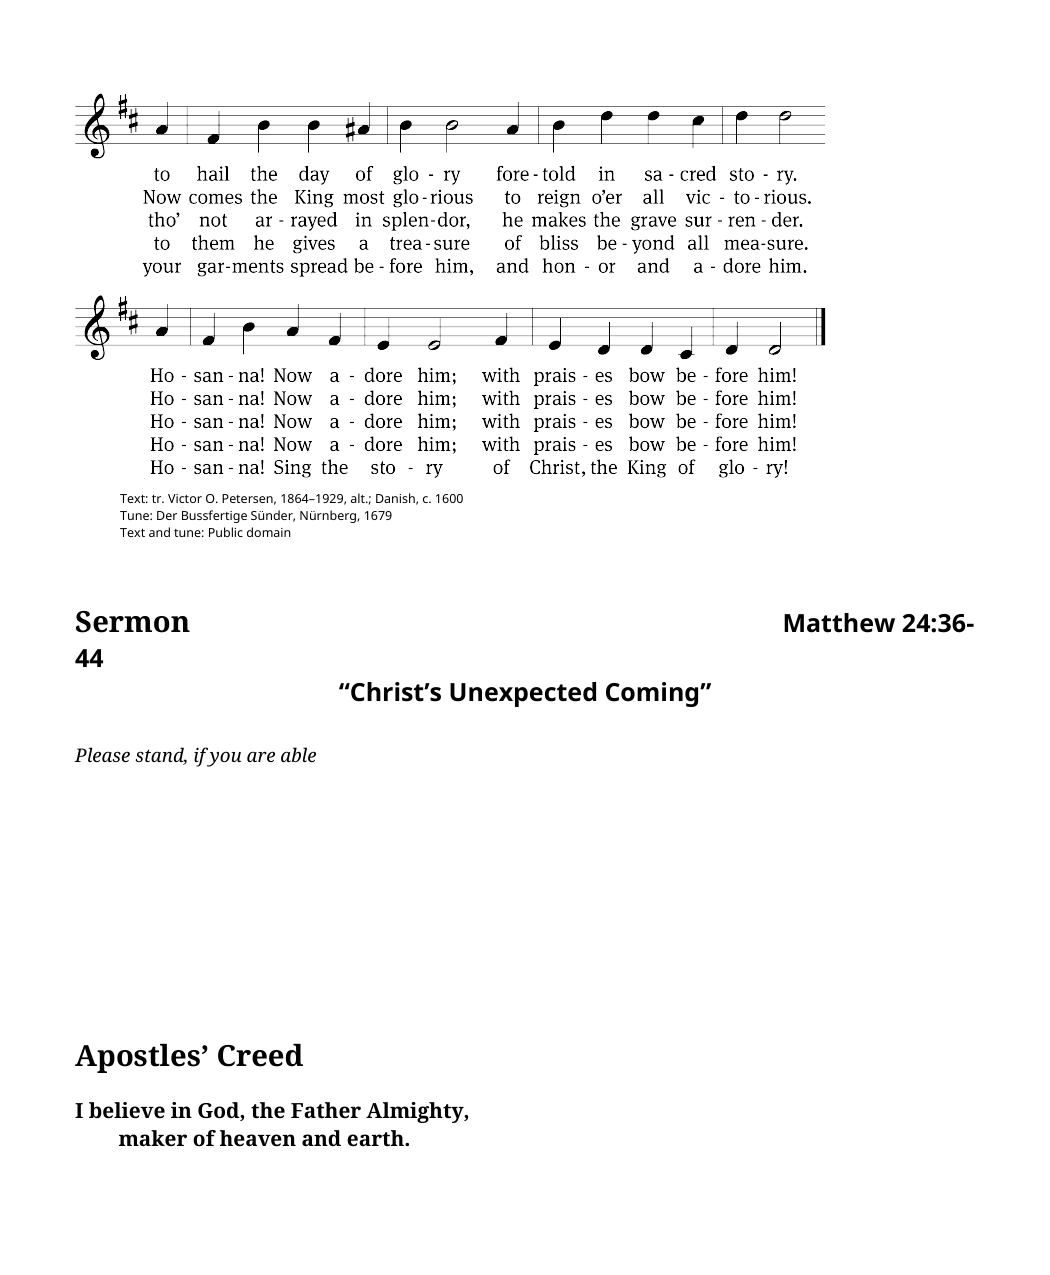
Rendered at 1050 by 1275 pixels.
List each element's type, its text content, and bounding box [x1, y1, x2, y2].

text Sermon Matthew 24:36-44 [75, 601, 975, 674]
text “Christ’s Unexpected Coming” [75, 674, 975, 709]
picture [75, 75, 826, 478]
text Text: tr. Victor O. Petersen, 1864–1929, alt.; Danish, c. 1600 Tune: Der Bussfertige Sünder, Nürnberg, 1679 Text and tune: Public domain [120, 490, 975, 541]
text I believe in God, the Father Almighty, maker of heaven and earth. [75, 1096, 975, 1153]
text Please stand, if you are able [75, 743, 975, 768]
text Apostles’ Creed [75, 1035, 975, 1075]
